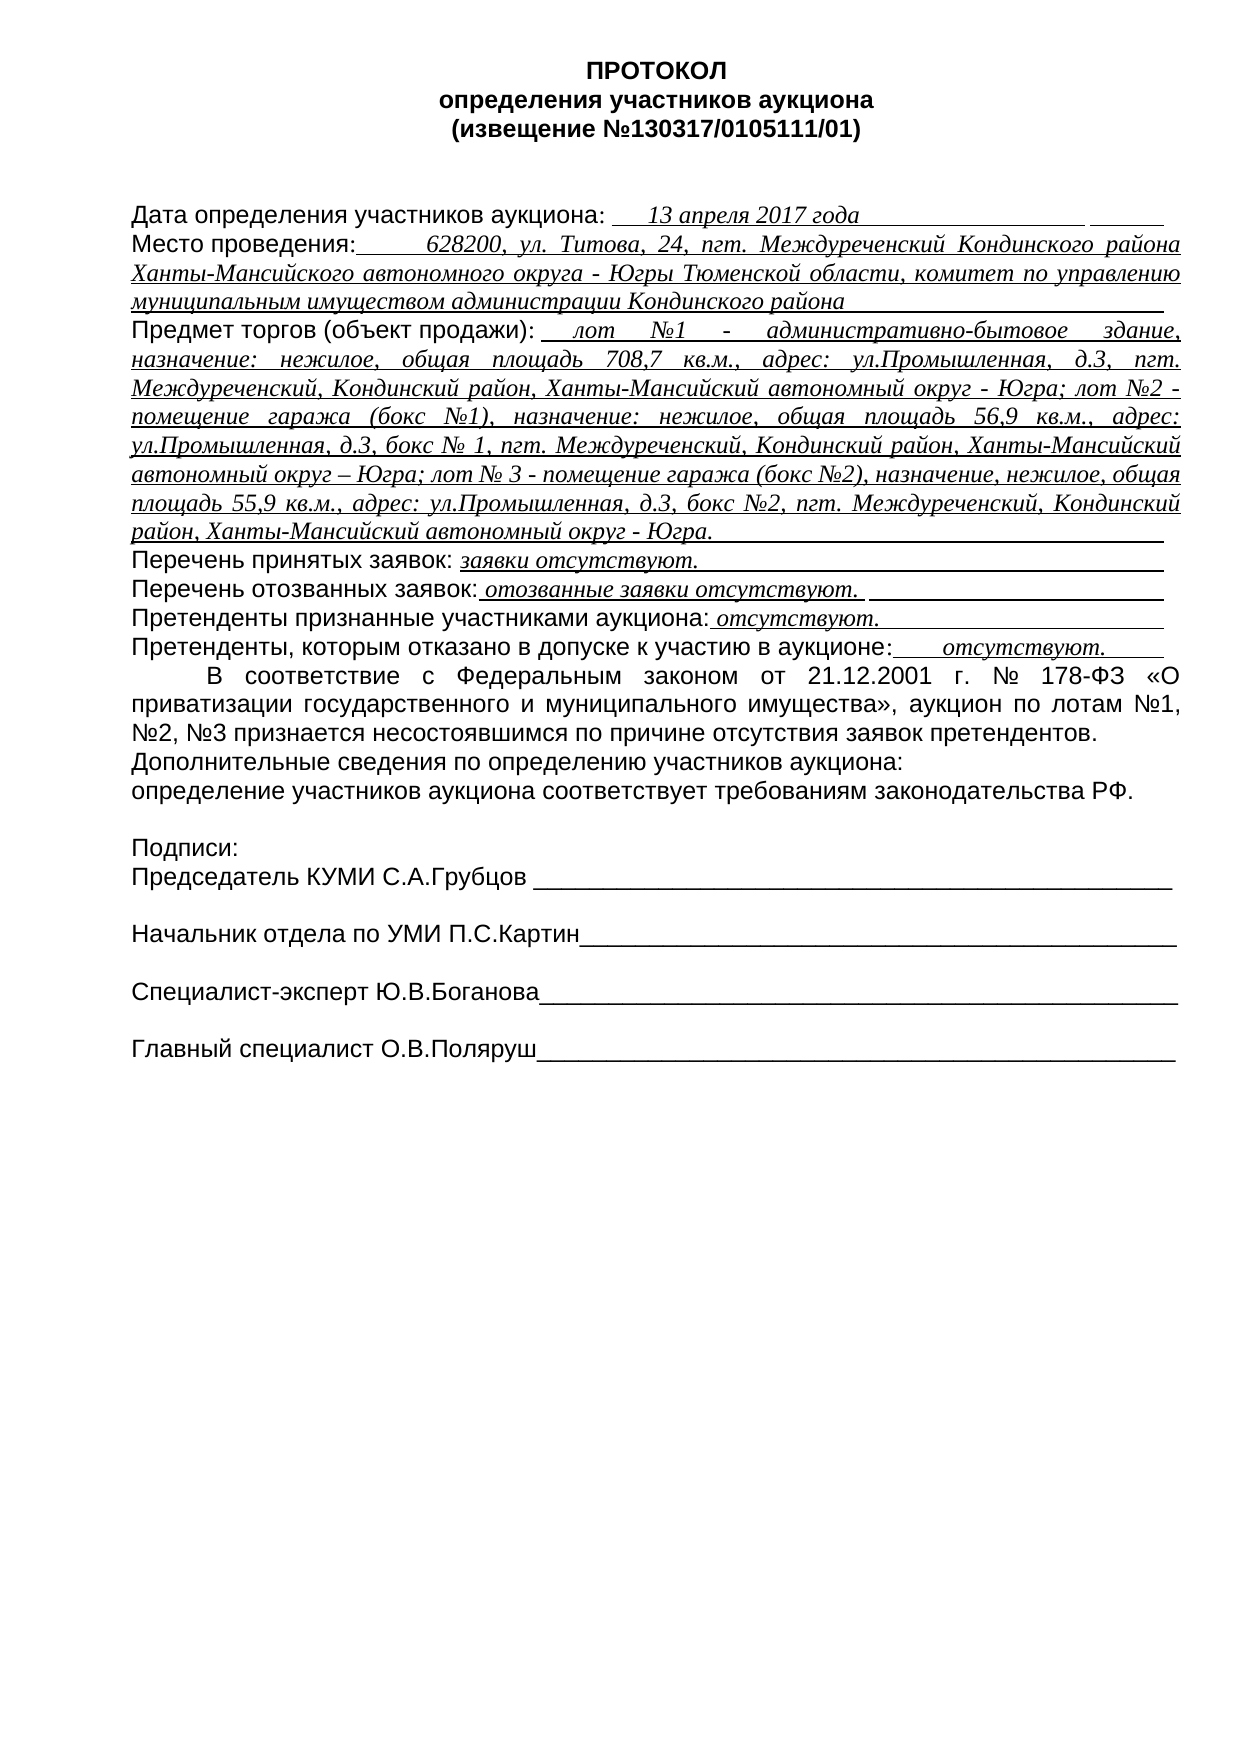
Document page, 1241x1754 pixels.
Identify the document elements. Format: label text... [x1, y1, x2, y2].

text Дополнительные сведения по определению участников аукциона: [131, 747, 1181, 776]
text Перечень принятых заявок: заявки отсутствуют. [131, 545, 1181, 574]
text Дата определения участников аукциона: 13 апреля 2017 года [131, 200, 1181, 229]
text Место проведения: 628200, ул. Титова, 24, пгт. Междуреченский Кондинского района Ханты-Мансийского автономного округа - Югры Тюменской области, комитет по управлению муниципальным имуществом администрации Кондинского района [131, 229, 1181, 283]
text Перечень отозванных заявок: отозванные заявки отсутствуют. [131, 574, 1181, 603]
text определения участников аукциона [131, 85, 1181, 114]
text Специалист-эксперт Ю.В.Боганова______________________________________________ [131, 977, 1181, 1006]
text Главный специалист О.В.Поляруш______________________________________________ [131, 1034, 1181, 1063]
text В соответствие с Федеральным законом от 21.12.2001 г. № 178-ФЗ «О приватизации государственного и муниципального имущества», аукцион по лотам №1, №2, №3 признается несостоявшимся по причине отсутствия заявок претендентов. [131, 661, 1181, 747]
text ПРОТОКОЛ [131, 56, 1181, 85]
text определение участников аукциона соответствует требованиям законодательства РФ. [131, 776, 1181, 804]
text Начальник отдела по УМИ П.С.Картин___________________________________________ [131, 919, 1181, 948]
text Место проведения: 628200, ул. Титова, 24, пгт. Междуреченский Кондинского района Ханты-Мансийского автономного округа - Югры Тюменской области, комитет по управлению муниципальным имуществом администрации Кондинского района [131, 284, 1181, 315]
text Претенденты признанные участниками аукциона: отсутствуют. [131, 603, 1181, 632]
text Претенденты, которым отказано в допуске к участию в аукционе: отсутствуют. [131, 632, 1181, 661]
text Подписи: [131, 833, 1181, 862]
text (извещение №130317/0105111/01) [131, 114, 1181, 142]
text Предмет торгов (объект продажи): лот №1 - административно-бытовое здание, назначение: нежилое, общая площадь 708,7 кв.м., адрес: ул.Промышленная, д.3, пгт. Междуреченский, Кондинский район, Ханты-Мансийский автономный округ - Югра; лот №2 - помещение гаража (бокс №1), назначение: нежилое, общая площадь 56,9 кв.м., адрес: ул.Промышленная, д.3, бокс № 1, пгт. Междуреченский, Кондинский район, Ханты-Мансийский автономный округ – Югра; лот № 3 - помещение гаража (бокс №2), назначение, нежилое, общая площадь 55,9 кв.м., адрес: ул.Промышленная, д.3, бокс №2, пгт. Междуреченский, Кондинский район, Ханты-Мансийский автономный округ - Югра. [131, 315, 1181, 369]
text Председатель КУМИ С.А.Грубцов ______________________________________________ [131, 862, 1181, 891]
